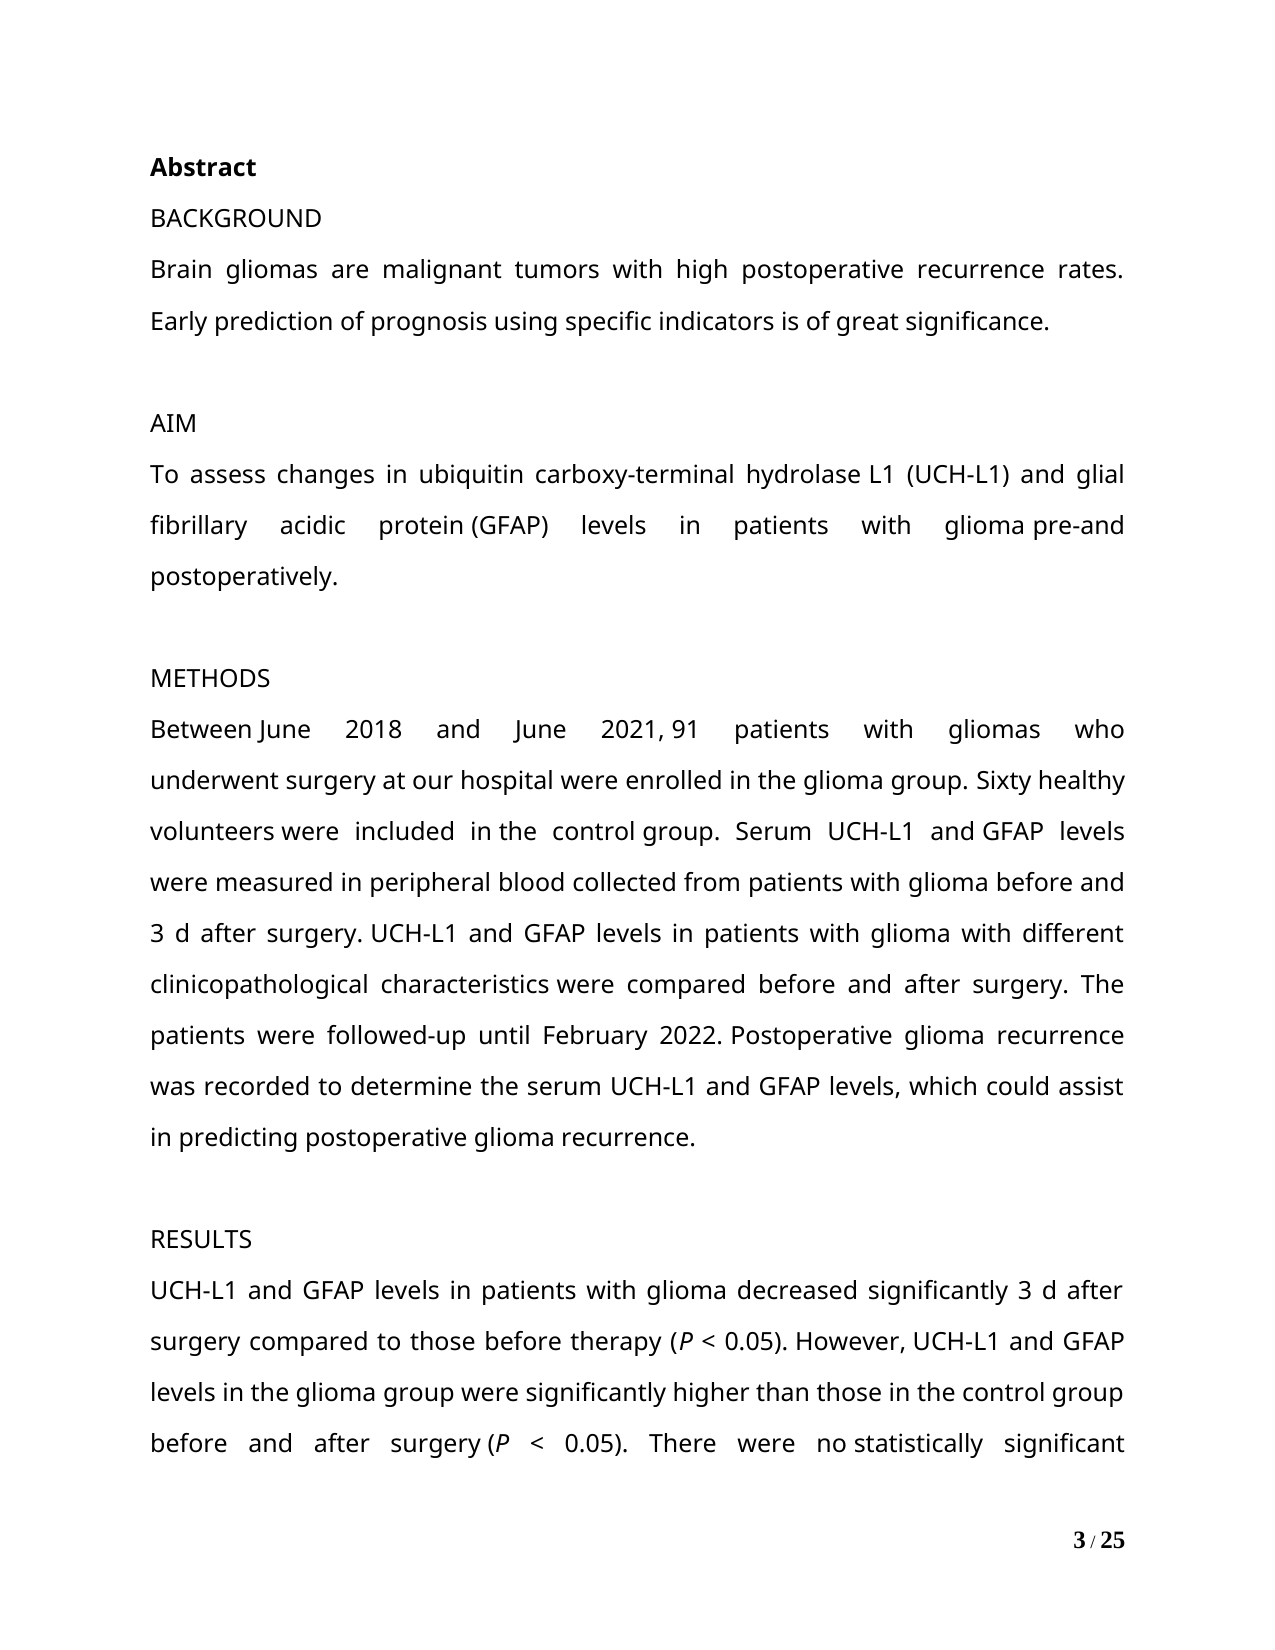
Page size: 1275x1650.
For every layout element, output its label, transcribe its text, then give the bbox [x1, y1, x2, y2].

text BACKGROUND [150, 201, 1125, 235]
text RESULTS [150, 1222, 1125, 1256]
text Brain gliomas are malignant tumors with high postoperative recurrence rates. Early prediction of prognosis using specific indicators is of great significance. [150, 252, 1125, 337]
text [150, 1273, 1125, 1460]
text AIM [150, 405, 1125, 439]
text METHODS [150, 660, 1125, 694]
text Abstract [150, 150, 1125, 184]
text To assess changes in ubiquitin carboxy-terminal hydrolase L1 (UCH-L1) and glial fibrillary acidic protein (GFAP) levels in patients with glioma pre-and postoperatively. [150, 456, 1125, 592]
text Between June 2018 and June 2021, 91 patients with gliomas who underwent surgery at our hospital were enrolled in the glioma group. Sixty healthy volunteers were included in the control group. Serum UCH-L1 and GFAP levels were measured in peripheral blood collected from patients with glioma before and 3 d after surgery. UCH-L1 and GFAP levels in patients with glioma with different clinicopathological characteristics were compared before and after surgery. The patients were followed-up until February 2022. Postoperative glioma recurrence was recorded to determine the serum UCH-L1 and GFAP levels, which could assist in predicting postoperative glioma recurrence. [150, 711, 1125, 1154]
